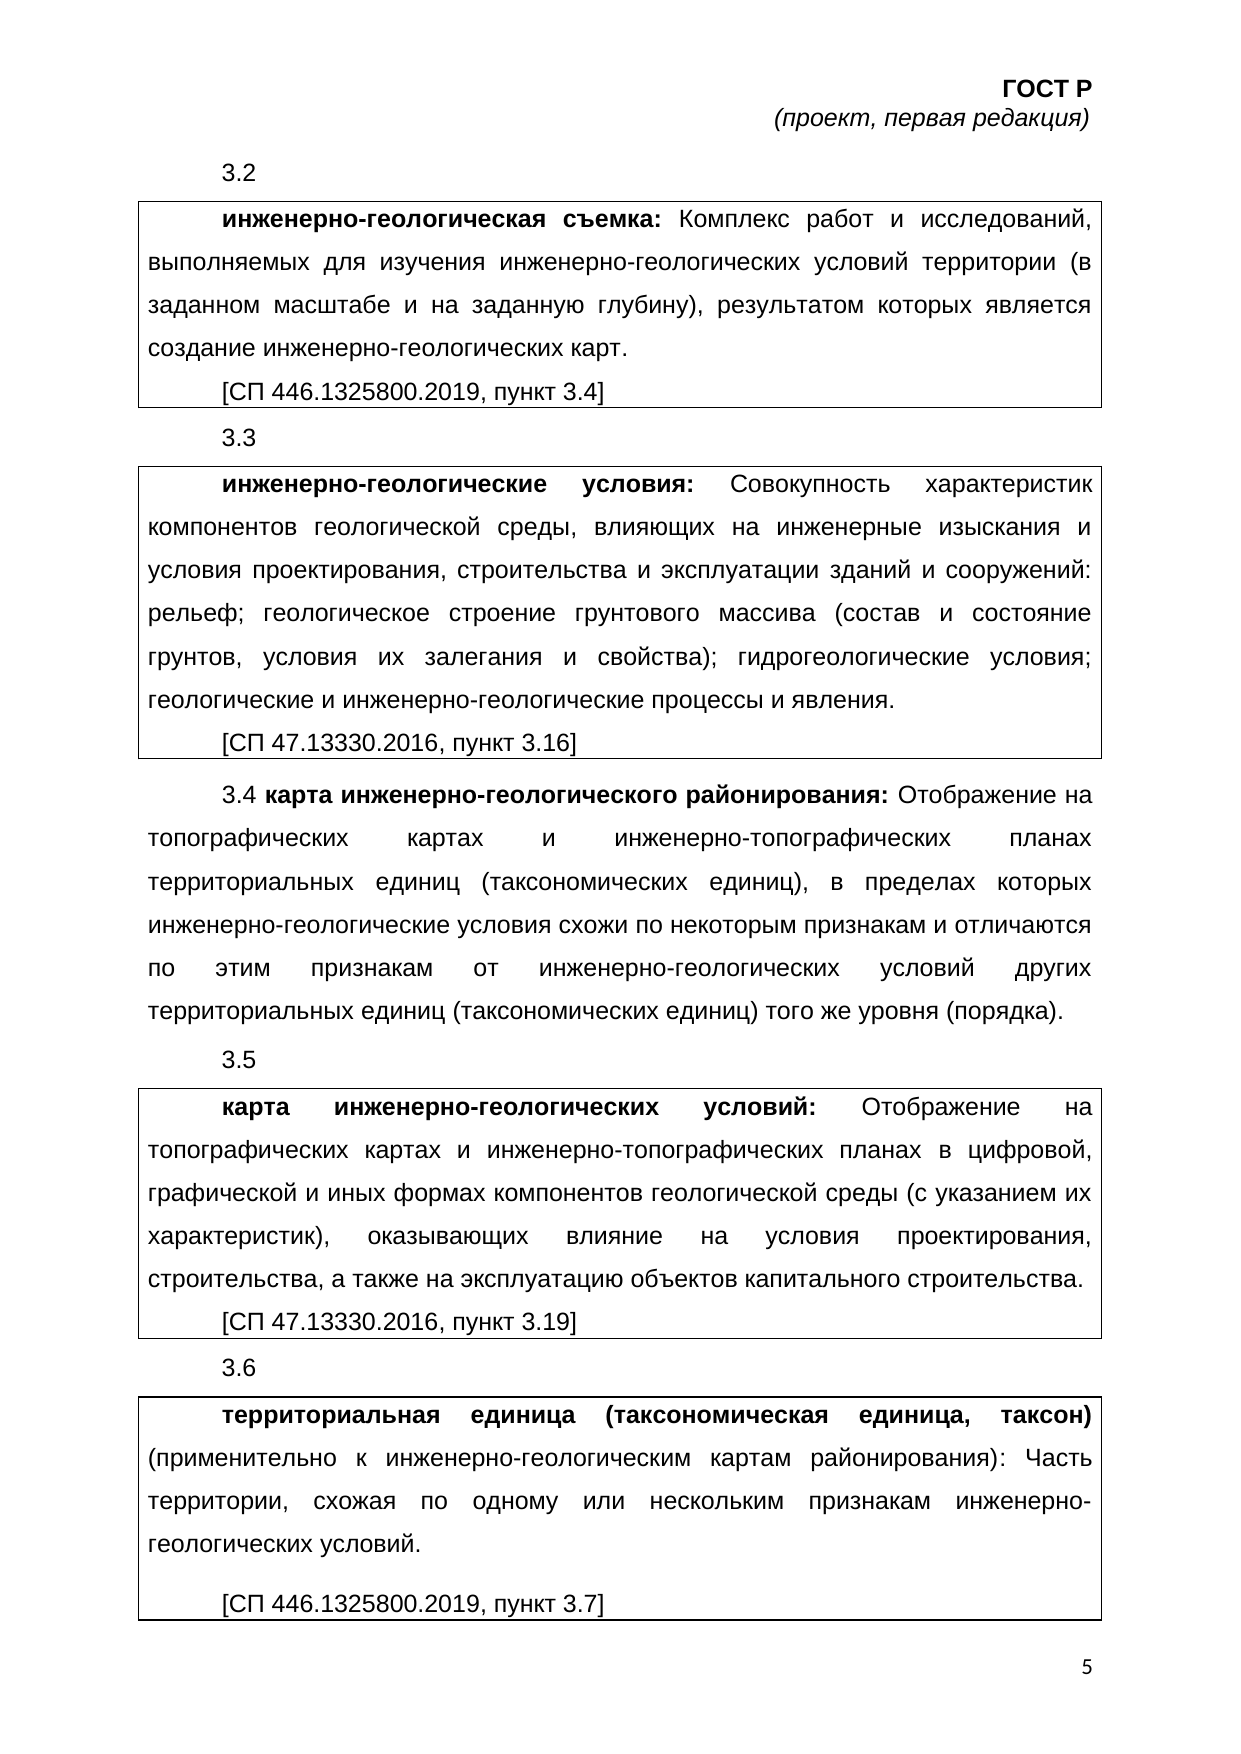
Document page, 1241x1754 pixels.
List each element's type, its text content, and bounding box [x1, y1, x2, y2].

text [СП 47.13330.2016, пункт 3.19] [139, 1304, 1101, 1338]
text [СП 446.1325800.2019, пункт 3.4] [139, 373, 1101, 407]
text карта инженерно-геологических условий: Отображение на топографических картах и инженерно-топографических планах в цифровой, графической и иных формах компонентов геологической среды (с указанием их характеристик), оказывающих влияние на условия проектирования, строительства, а также на эксплуатацию объектов капитального строительства. [139, 1089, 1101, 1293]
text инженерно-геологические условия: Совокупность характеристик компонентов геологической среды, влияющих на инженерные изыскания и условия проектирования, строительства и эксплуатации зданий и сооружений: рельеф; геологическое строение грунтового массива (состав и состояние грунтов, условия их залегания и свойства); гидрогеологические условия; геологические и инженерно-геологические процессы и явления. [139, 467, 1101, 713]
text 3.6 [148, 1353, 1092, 1382]
text 3.3 [148, 423, 1092, 451]
text [СП 47.13330.2016, пункт 3.16] [139, 724, 1101, 758]
text 3.2 [148, 158, 1092, 186]
text территориальная единица (таксономическая единица, таксон) (применительно к инженерно-геологическим картам районирования): Часть территории, схожая по одному или нескольким признакам инженерно-геологических условий. [139, 1398, 1101, 1558]
text [СП 446.1325800.2019, пункт 3.7] [139, 1586, 1101, 1619]
text инженерно-геологическая съемка: Комплекс работ и исследований, выполняемых для изучения инженерно-геологических условий территории (в заданном масштабе и на заданную глубину), результатом которых является создание инженерно-геологических карт. [139, 202, 1101, 362]
text 3.5 [148, 1045, 1092, 1074]
list 3.4 карта инженерно-геологического районирования: Отображение на топографических картах и инженерно-топографических планах территориальных единиц (таксономических единиц), в пределах которых инженерно-геологические условия схожи по некоторым признакам и отличаются по этим признакам от инженерно-геологических условий других территориальных единиц (таксономических единиц) того же уровня (порядка). [148, 780, 1092, 1024]
